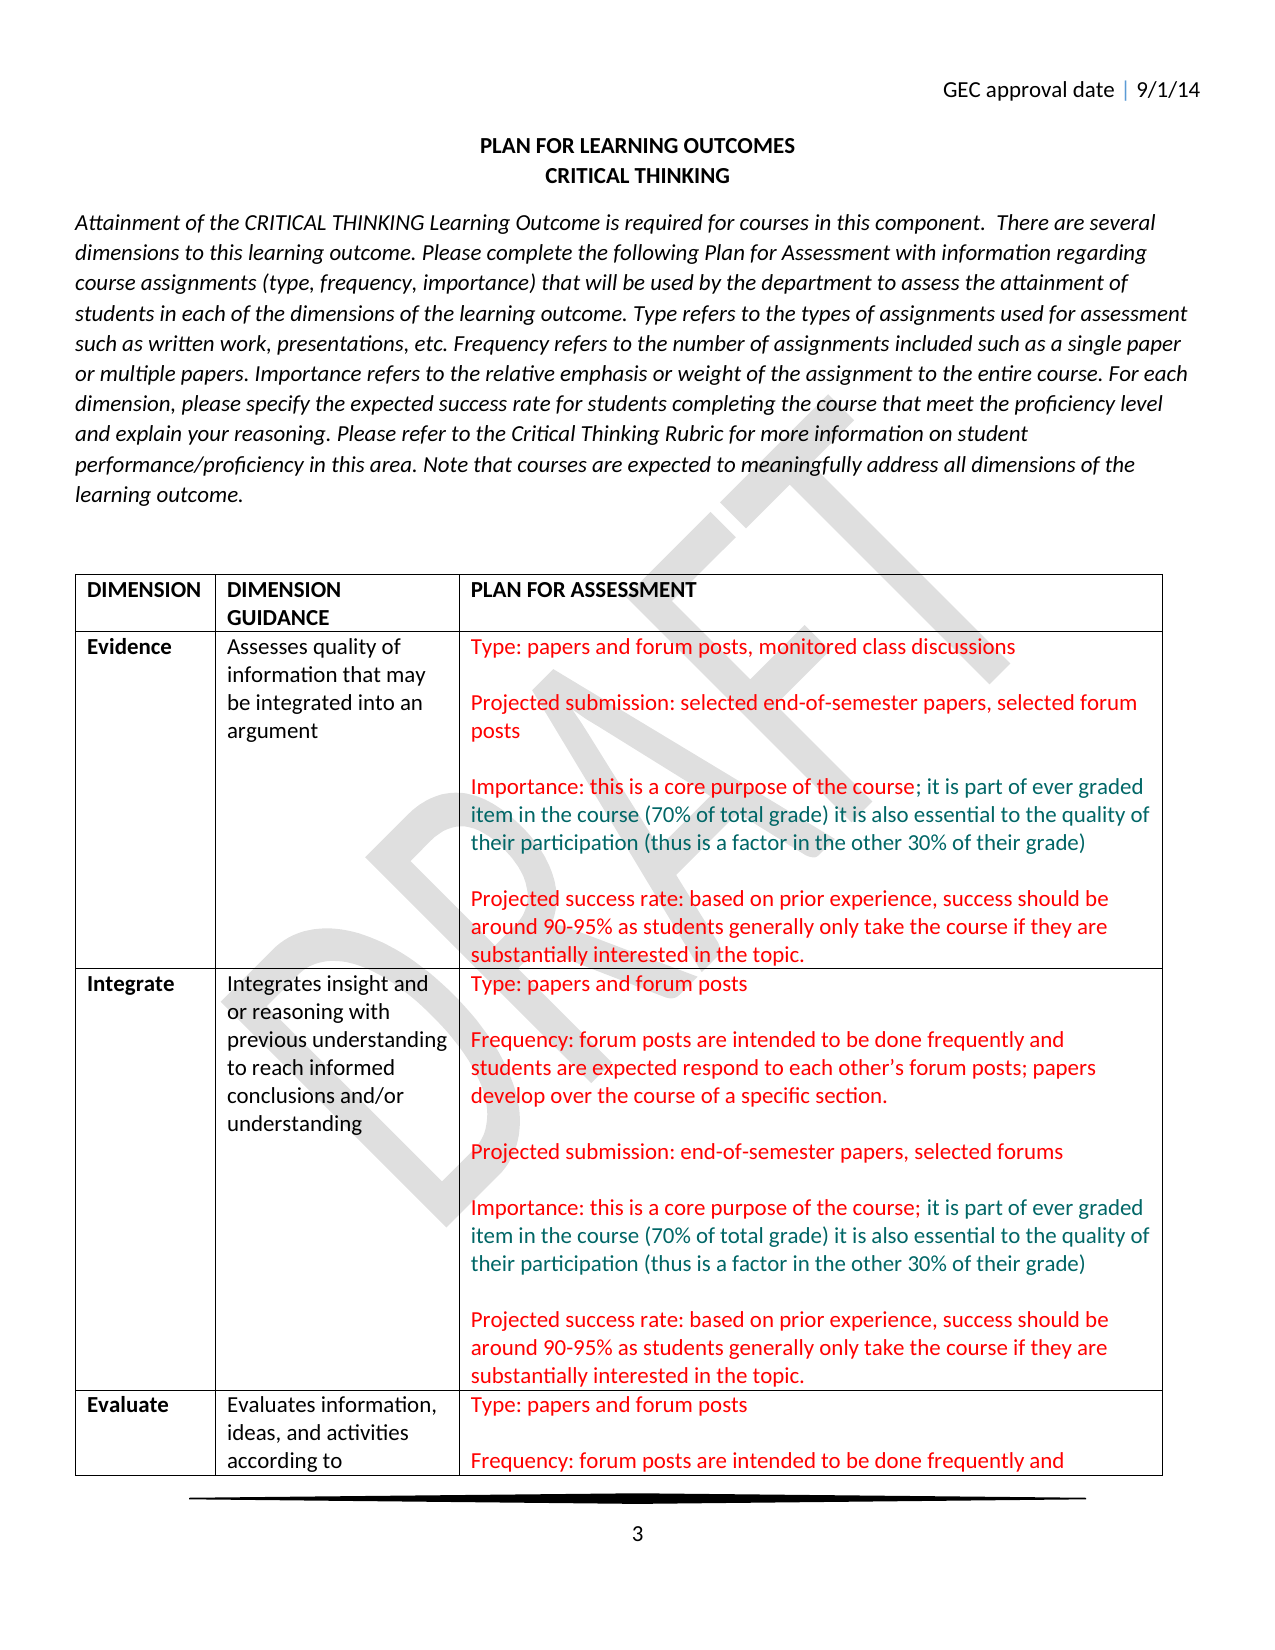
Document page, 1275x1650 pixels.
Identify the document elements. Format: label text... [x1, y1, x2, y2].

text PLAN FOR LEARNING OUTCOMES CRITICAL THINKING [75, 131, 1200, 189]
table_cell Type: papers and forum posts Frequency: forum posts are intended to be done frequently and students are expected respond to each other’s forum posts; papers develop over the course of a specific section. Projected submission: end-of-semester papers, selected forums Importance: this is a core purpose of the course; it is part of ever graded item in the course (70% of total grade) it is also essential to the quality of their participation (thus is a factor in the other 30% of their grade) Projected success rate: based on prior experience, success should be around 90-95% as students generally only take the course if they are substantially interested in the topic. [460, 969, 1162, 1389]
table_header DIMENSION GUIDANCE [216, 575, 459, 631]
table_cell Integrates insight and or reasoning with previous understanding to reach informed conclusions and/or understanding [216, 969, 459, 1389]
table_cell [216, 1391, 459, 1474]
table_header PLAN FOR ASSESSMENT [460, 575, 1162, 631]
table_cell Integrate [76, 969, 215, 1389]
table_cell Evaluate [76, 1391, 215, 1474]
table_cell Type: papers and forum posts, monitored class discussions Projected submission: selected end-of-semester papers, selected forum posts Importance: this is a core purpose of the course; it is part of ever graded item in the course (70% of total grade) it is also essential to the quality of their participation (thus is a factor in the other 30% of their grade) Projected success rate: based on prior experience, success should be around 90-95% as students generally only take the course if they are substantially interested in the topic. [460, 632, 1162, 968]
table_cell Assesses quality of information that may be integrated into an argument [216, 632, 459, 968]
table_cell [460, 1391, 1162, 1474]
table_header DIMENSION [76, 575, 215, 631]
table_cell Evidence [76, 632, 215, 968]
text Attainment of the CRITICAL THINKING Learning Outcome is required for courses in this component. There are several dimensions to this learning outcome. Please complete the following Plan for Assessment with information regarding course assignments (type, frequency, importance) that will be used by the department to assess the attainment of students in each of the dimensions of the learning outcome. Type refers to the types of assignments used for assessment such as written work, presentations, etc. Frequency refers to the number of assignments included such as a single paper or multiple papers. Importance refers to the relative emphasis or weight of the assignment to the entire course. For each dimension, please specify the expected success rate for students completing the course that meet the proficiency level and explain your reasoning. Please refer to the Critical Thinking Rubric for more information on student performance/proficiency in this area. Note that courses are expected to meaningfully address all dimensions of the learning outcome. [75, 208, 1200, 508]
